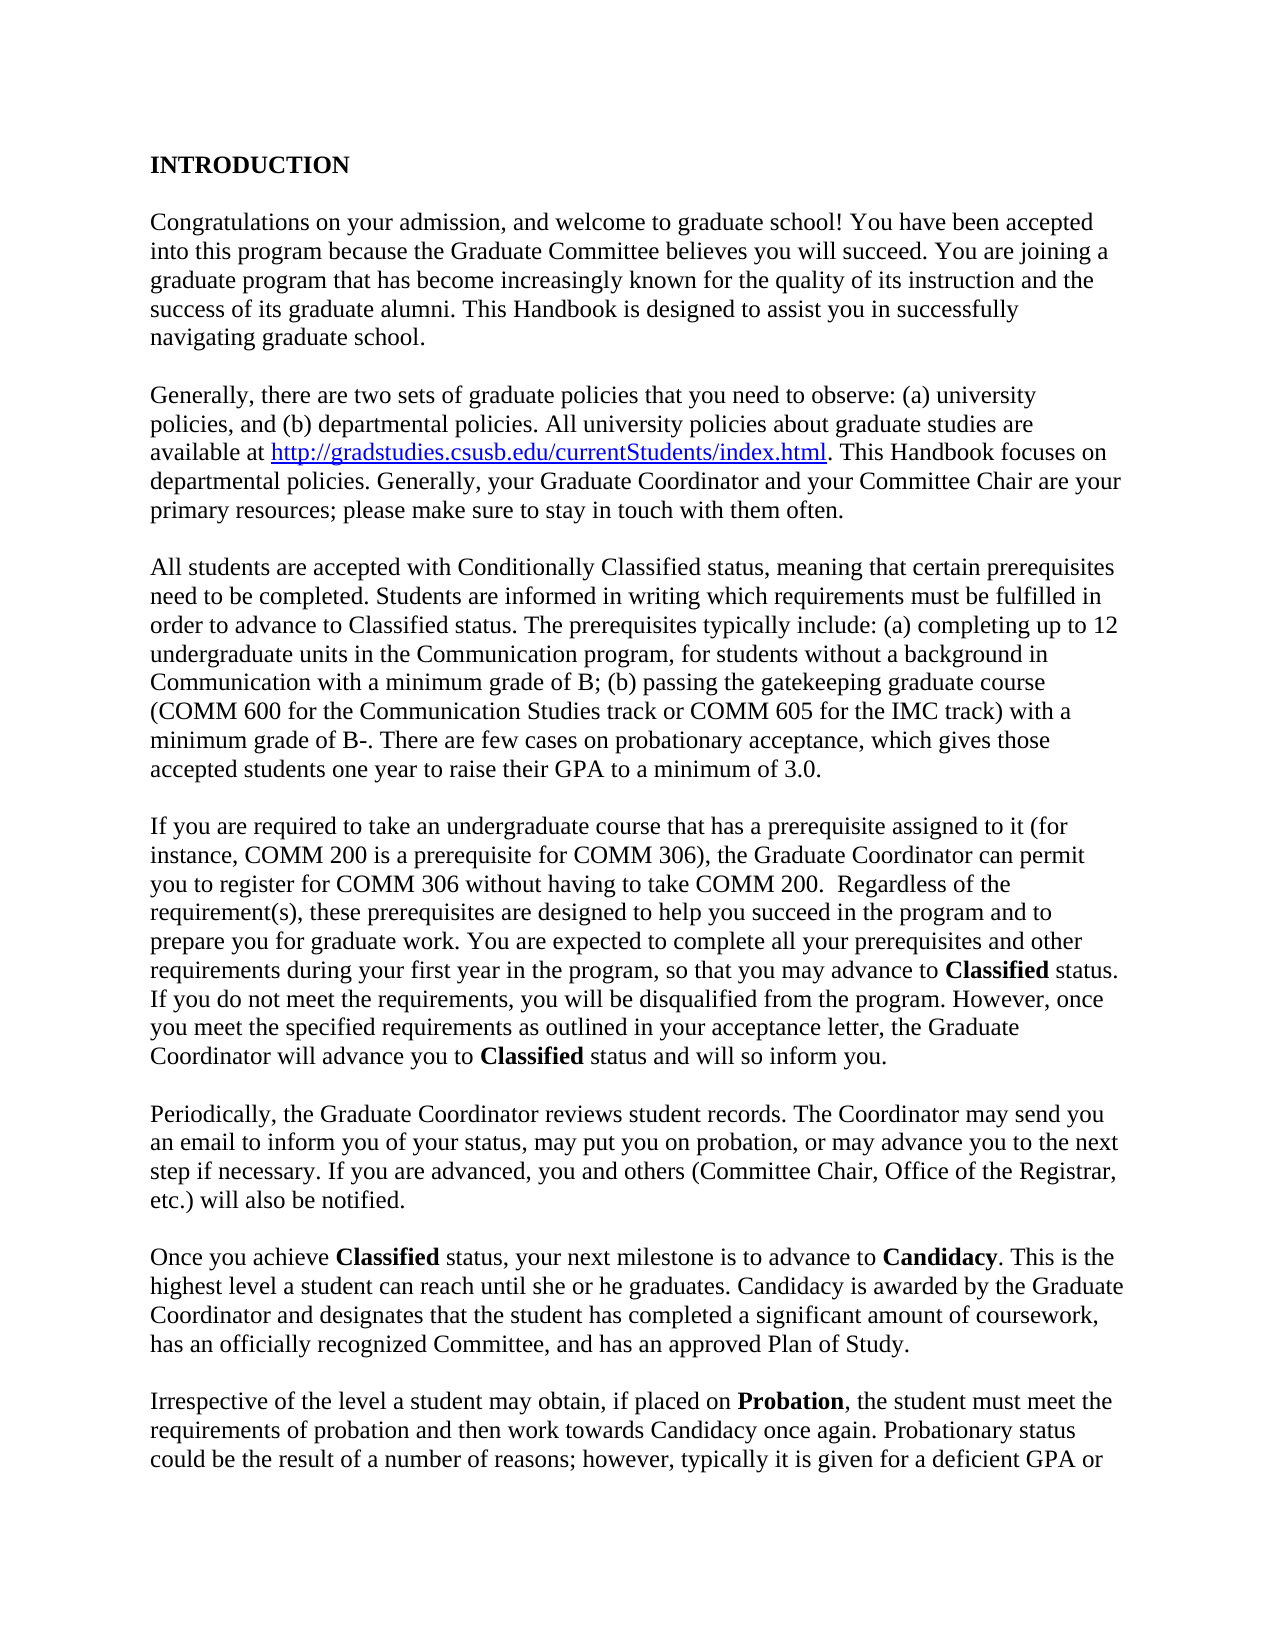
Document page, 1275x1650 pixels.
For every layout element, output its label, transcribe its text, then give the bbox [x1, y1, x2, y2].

text Once you achieve Classified status, your next milestone is to advance to Candidacy. This is the highest level a student can reach until she or he graduates. Candidacy is awarded by the Graduate Coordinator and designates that the student has completed a significant amount of coursework, has an officially recognized Committee, and has an approved Plan of Study. [150, 1242, 1125, 1357]
text Periodically, the Graduate Coordinator reviews student records. The Coordinator may send you an email to inform you of your status, may put you on probation, or may advance you to the next step if necessary. If you are advanced, you and others (Committee Chair, Office of the Registrar, etc.) will also be notified. [150, 1099, 1125, 1214]
text If you are required to take an undergraduate course that has a prerequisite assigned to it (for instance, COMM 200 is a prerequisite for COMM 306), the Graduate Coordinator can permit you to register for COMM 306 without having to take COMM 200. Regardless of the requirement(s), these prerequisites are designed to help you succeed in the program and to prepare you for graduate work. You are expected to complete all your prerequisites and other requirements during your first year in the program, so that you may advance to Classified status. If you do not meet the requirements, you will be disqualified from the program. However, once you meet the specified requirements as outlined in your acceptance letter, the Graduate Coordinator will advance you to Classified status and will so inform you. [150, 811, 1125, 1070]
text All students are accepted with Conditionally Classified status, meaning that certain prerequisites need to be completed. Students are informed in writing which requirements must be fulfilled in order to advance to Classified status. The prerequisites typically include: (a) completing up to 12 undergraduate units in the Communication program, for students without a background in Communication with a minimum grade of B; (b) passing the gatekeeping graduate course (COMM 600 for the Communication Studies track or COMM 605 for the IMC track) with a minimum grade of B-. There are few cases on probationary acceptance, which gives those accepted students one year to raise their GPA to a minimum of 3.0. [150, 552, 1125, 782]
text Generally, there are two sets of graduate policies that you need to observe: (a) university policies, and (b) departmental policies. All university policies about graduate studies are available at http://gradstudies.csusb.edu/currentStudents/index.html. This Handbook focuses on departmental policies. Generally, your Graduate Coordinator and your Committee Chair are your primary resources; please make sure to stay in touch with them often. [150, 380, 1125, 524]
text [150, 1386, 1125, 1472]
subtitle INTRODUCTION [150, 150, 1125, 179]
text Congratulations on your admission, and welcome to graduate school! You have been accepted into this program because the Graduate Committee believes you will succeed. You are joining a graduate program that has become increasingly known for the quality of its instruction and the success of its graduate alumni. This Handbook is designed to assist you in successfully navigating graduate school. [150, 207, 1125, 351]
